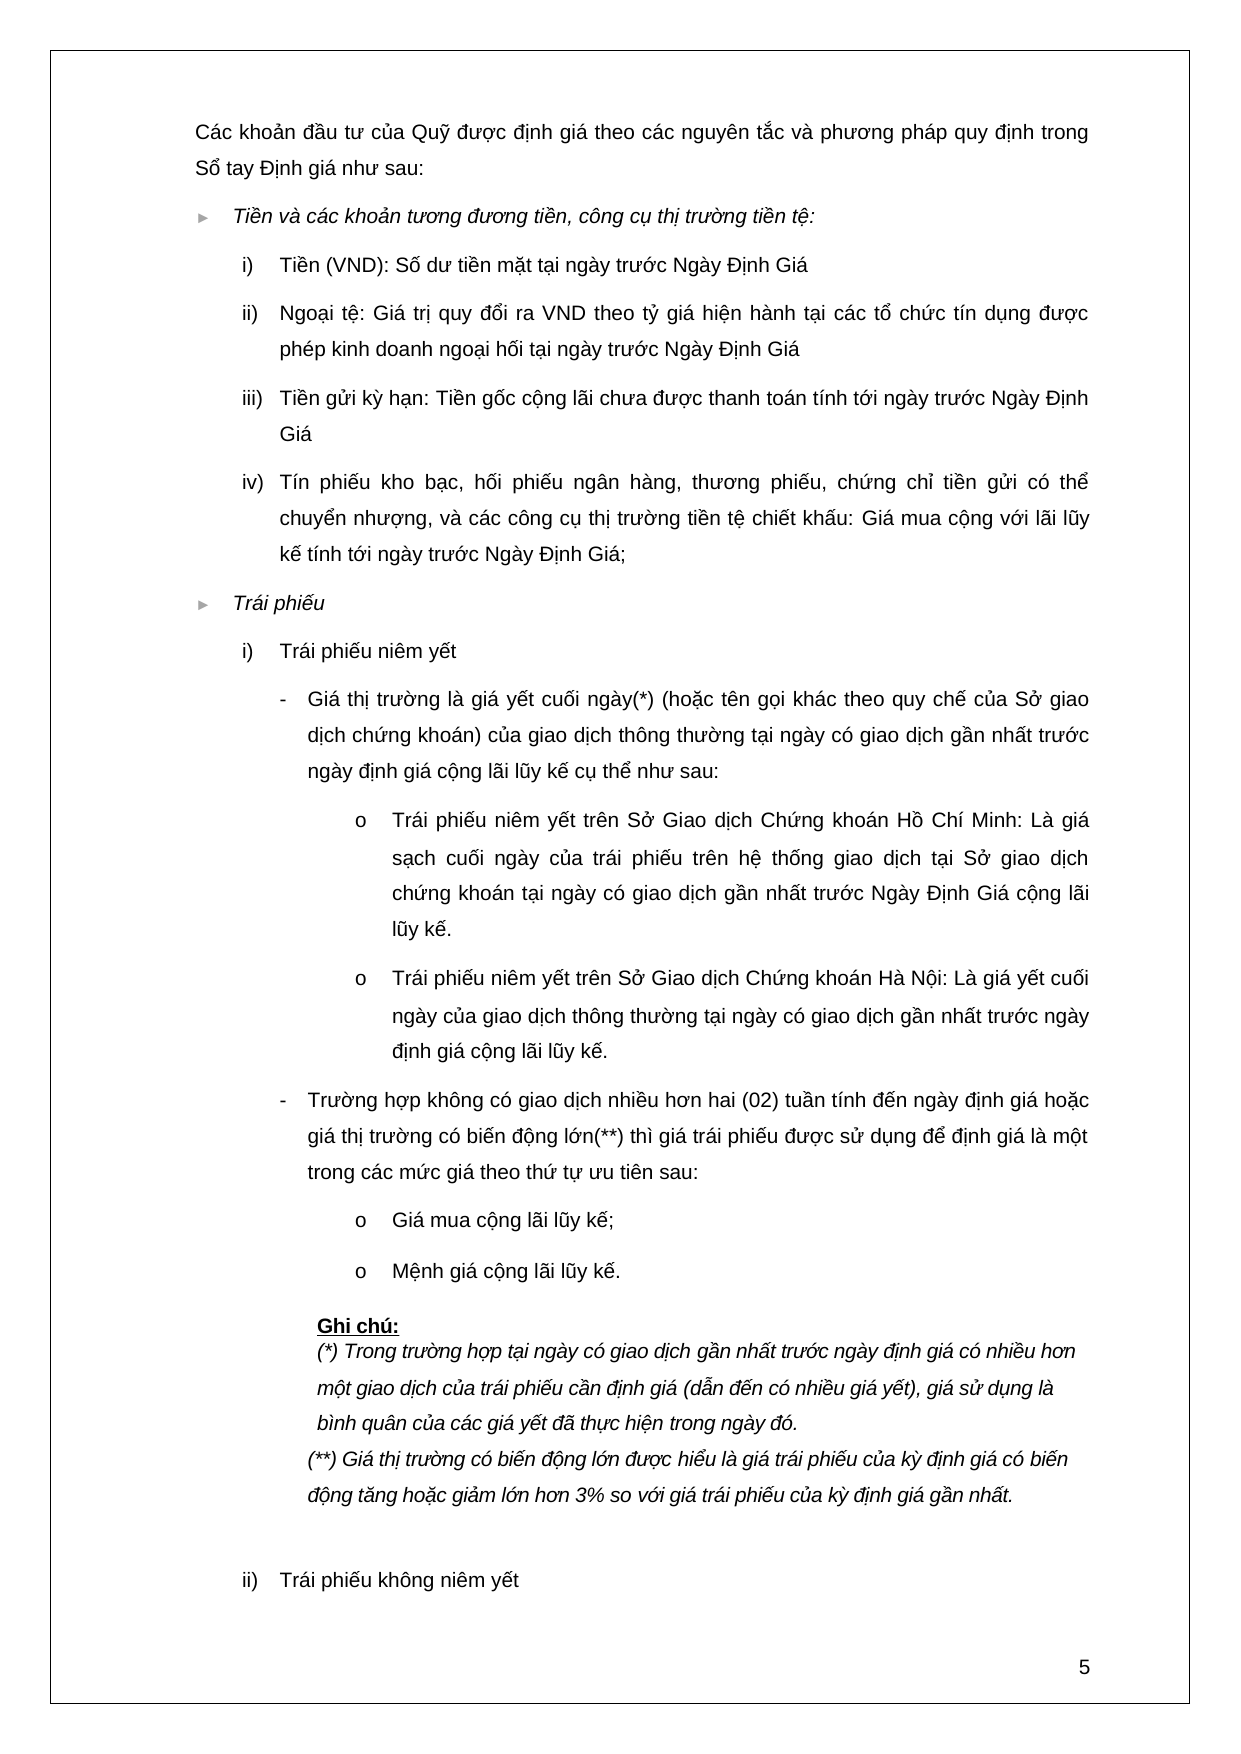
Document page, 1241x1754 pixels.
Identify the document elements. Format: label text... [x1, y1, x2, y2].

list Ngoại tệ: Giá trị quy đổi ra VND theo tỷ giá hiện hành tại các tổ chức tín dụng được phép kinh doanh ngoại hối tại ngày trước Ngày Định Giá [242, 301, 1090, 361]
list Tiền (VND): Số dư tiền mặt tại ngày trước Ngày Định Giá [242, 253, 1090, 277]
list Tín phiếu kho bạc, hối phiếu ngân hàng, thương phiếu, chứng chỉ tiền gửi có thể chuyển nhượng, và các công cụ thị trường tiền tệ chiết khấu: Giá mua cộng với lãi lũy kế tính tới ngày trước Ngày Định Giá; [242, 470, 1090, 566]
list Trái phiếu niêm yết trên Sở Giao dịch Chứng khoán Hồ Chí Minh: Là giá sạch cuối ngày của trái phiếu trên hệ thống giao dịch tại Sở giao dịch chứng khoán tại ngày có giao dịch gần nhất trước Ngày Định Giá cộng lãi lũy kế. [354, 807, 1090, 941]
list (**) Giá thị trường có biến động lớn được hiểu là giá trái phiếu của kỳ định giá có biến động tăng hoặc giảm lớn hơn 3% so với giá trái phiếu của kỳ định giá gần nhất. [307, 1447, 1090, 1507]
text Các khoản đầu tư của Quỹ được định giá theo các nguyên tắc và phương pháp quy định trong Sổ tay Định giá như sau: [195, 120, 1090, 180]
list Tiền gửi kỳ hạn: Tiền gốc cộng lãi chưa được thanh toán tính tới ngày trước Ngày Định Giá [242, 386, 1090, 446]
list Giá mua cộng lãi lũy kế; [354, 1208, 1090, 1234]
list Trái phiếu không niêm yết [242, 1567, 1090, 1591]
list Mệnh giá cộng lãi lũy kế. [354, 1259, 1090, 1285]
list Ghi chú: [317, 1311, 1090, 1339]
list Trường hợp không có giao dịch nhiều hơn hai (02) tuần tính đến ngày định giá hoặc giá thị trường có biến động lớn(**) thì giá trái phiếu được sử dụng để định giá là một trong các mức giá theo thứ tự ưu tiên sau: [279, 1088, 1090, 1184]
list Trái phiếu [195, 590, 1090, 614]
list Trái phiếu niêm yết trên Sở Giao dịch Chứng khoán Hà Nội: Là giá yết cuối ngày của giao dịch thông thường tại ngày có giao dịch gần nhất trước ngày định giá cộng lãi lũy kế. [354, 966, 1090, 1063]
list Giá thị trường là giá yết cuối ngày(*) (hoặc tên gọi khác theo quy chế của Sở giao dịch chứng khoán) của giao dịch thông thường tại ngày có giao dịch gần nhất trước ngày định giá cộng lãi lũy kế cụ thể như sau: [279, 687, 1090, 783]
list Trái phiếu niêm yết [242, 639, 1090, 663]
list Tiền và các khoản tương đương tiền, công cụ thị trường tiền tệ: [195, 204, 1090, 228]
